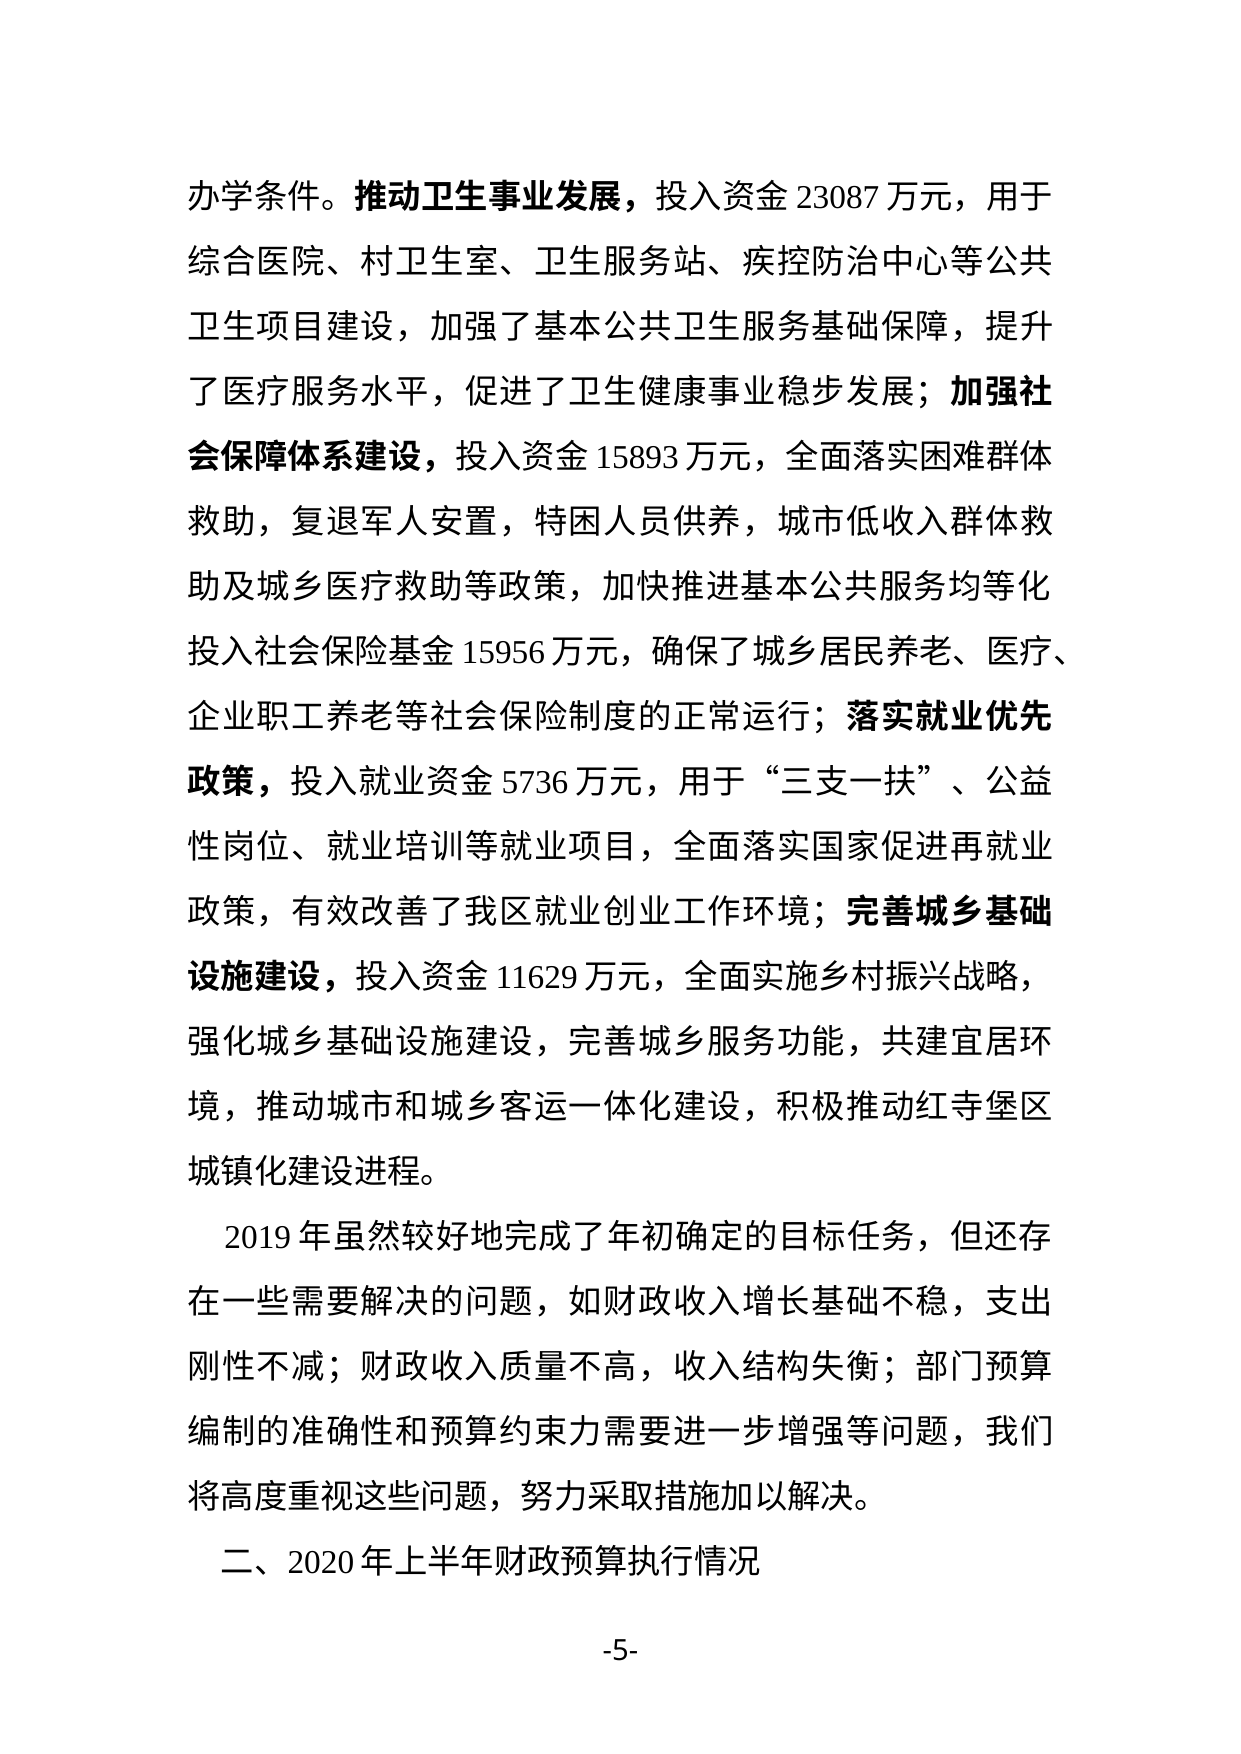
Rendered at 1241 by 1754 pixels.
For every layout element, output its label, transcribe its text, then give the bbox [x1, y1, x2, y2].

text 二、2020年上半年财政预算执行情况 [187, 1527, 1053, 1592]
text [187, 162, 1053, 1202]
text 2019年虽然较好地完成了年初确定的目标任务，但还存在一些需要解决的问题，如财政收入增长基础不稳，支出刚性不减；财政收入质量不高，收入结构失衡；部门预算编制的准确性和预算约束力需要进一步增强等问题，我们将高度重视这些问题，努力采取措施加以解决。 [187, 1202, 1053, 1527]
